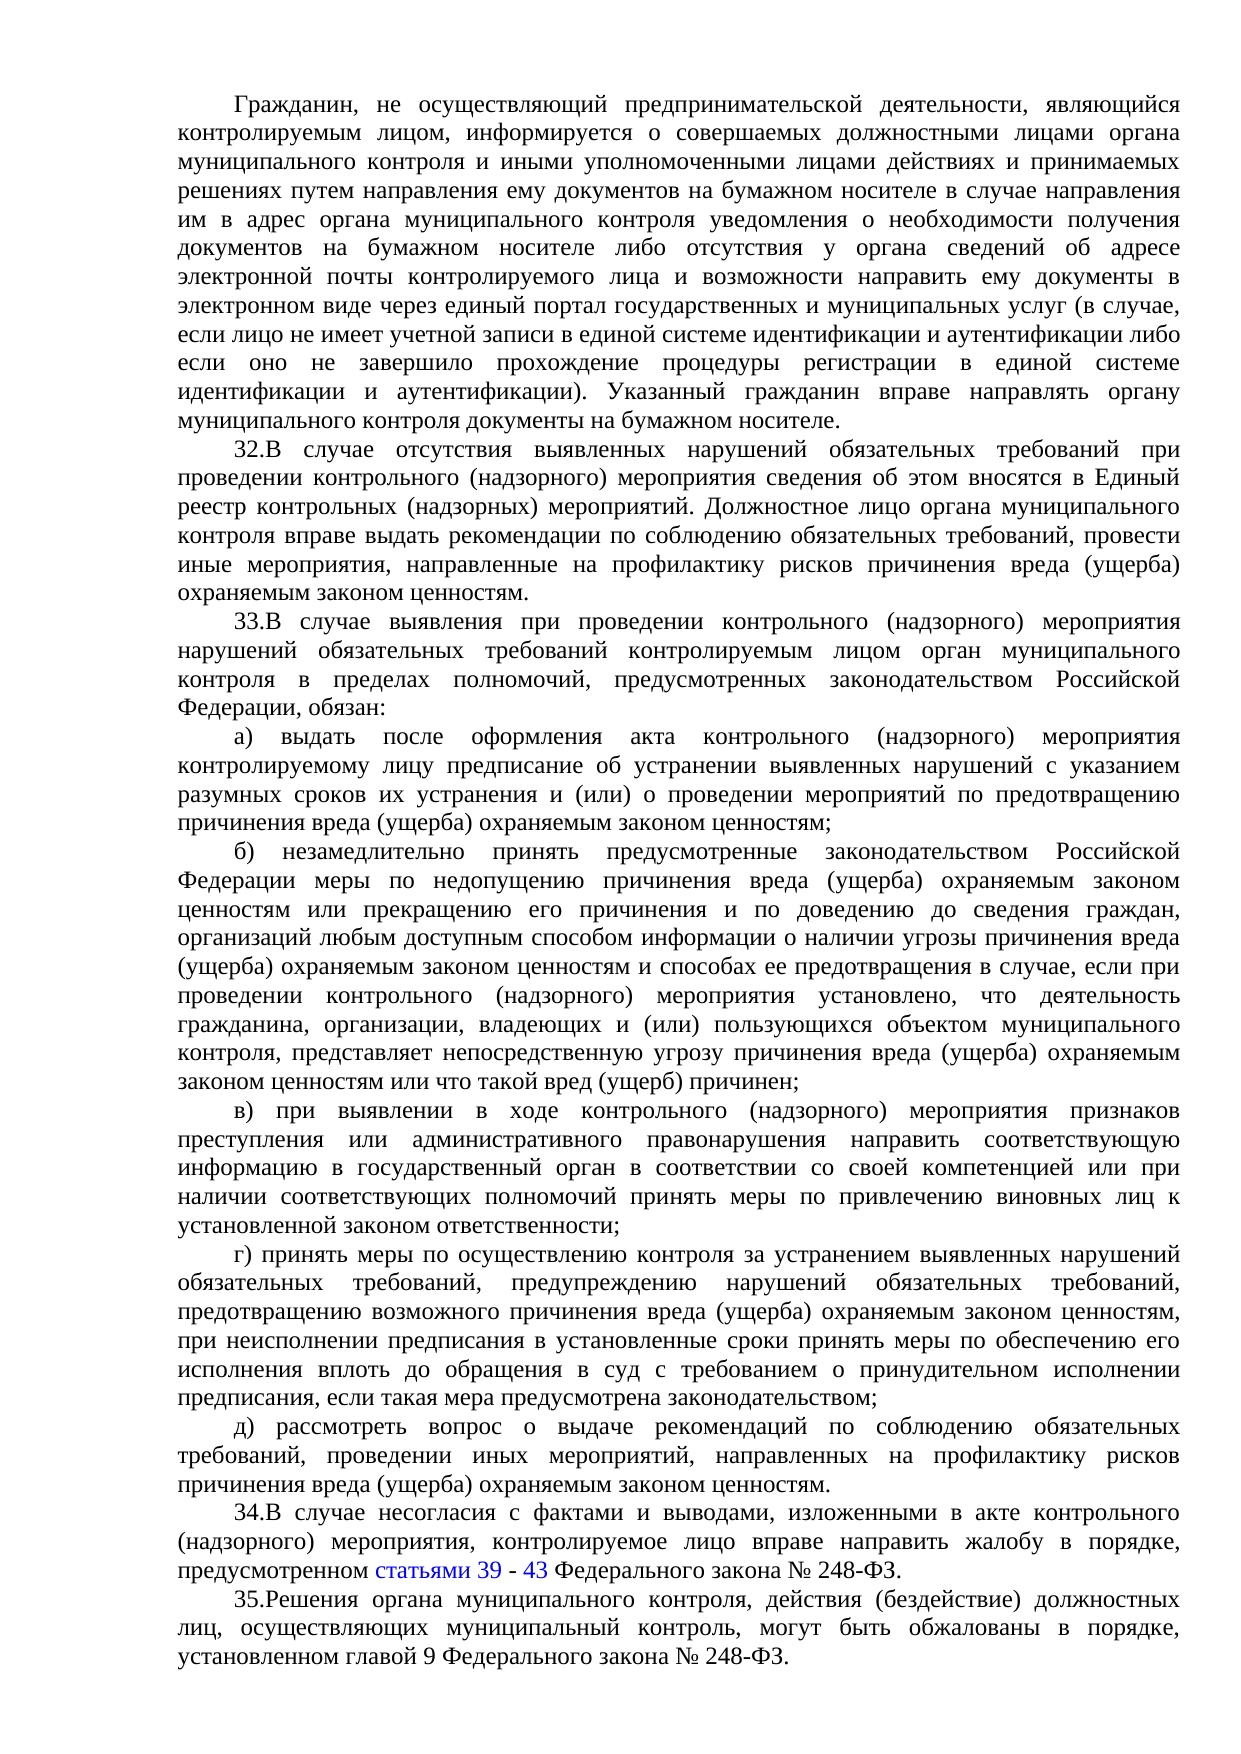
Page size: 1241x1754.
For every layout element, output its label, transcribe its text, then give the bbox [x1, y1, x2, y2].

text г) принять меры по осуществлению контроля за устранением выявленных нарушений обязательных требований, предупреждению нарушений обязательных требований, предотвращению возможного причинения вреда (ущерба) охраняемым законом ценностям, при неисполнении предписания в установленные сроки принять меры по обеспечению его исполнения вплоть до обращения в суд с требованием о принудительном исполнении предписания, если такая мера предусмотрена законодательством; [177, 1239, 1181, 1411]
text Гражданин, не осуществляющий предпринимательской деятельности, являющийся контролируемым лицом, информируется о совершаемых должностными лицами органа муниципального контроля и иными уполномоченными лицами действиях и принимаемых решениях путем направления ему документов на бумажном носителе в случае направления им в адрес органа муниципального контроля уведомления о необходимости получения документов на бумажном носителе либо отсутствия у органа сведений об адресе электронной почты контролируемого лица и возможности направить ему документы в электронном виде через единый портал государственных и муниципальных услуг (в случае, если лицо не имеет учетной записи в единой системе идентификации и аутентификации либо если оно не завершило прохождение процедуры регистрации в единой системе идентификации и аутентификации). Указанный гражданин вправе направлять органу муниципального контроля документы на бумажном носителе. [177, 89, 1181, 434]
text 35.Решения органа муниципального контроля, действия (бездействие) должностных лиц, осуществляющих муниципальный контроль, могут быть обжалованы в порядке, установленном главой 9 Федерального закона № 248-ФЗ. [177, 1584, 1181, 1670]
text 32.В случае отсутствия выявленных нарушений обязательных требований при проведении контрольного (надзорного) мероприятия сведения об этом вносятся в Единый реестр контрольных (надзорных) мероприятий. Должностное лицо органа муниципального контроля вправе выдать рекомендации по соблюдению обязательных требований, провести иные мероприятия, направленные на профилактику рисков причинения вреда (ущерба) охраняемым законом ценностям. [177, 434, 1181, 606]
text 34.В случае несогласия с фактами и выводами, изложенными в акте контрольного (надзорного) мероприятия, контролируемое лицо вправе направить жалобу в порядке, предусмотренном статьями 39 - 43 Федерального закона № 248-ФЗ. [177, 1497, 1181, 1584]
text д) рассмотреть вопрос о выдаче рекомендаций по соблюдению обязательных требований, проведении иных мероприятий, направленных на профилактику рисков причинения вреда (ущерба) охраняемым законом ценностям. [177, 1411, 1181, 1497]
text б) незамедлительно принять предусмотренные законодательством Российской Федерации меры по недопущению причинения вреда (ущерба) охраняемым законом ценностям или прекращению его причинения и по доведению до сведения граждан, организаций любым доступным способом информации о наличии угрозы причинения вреда (ущерба) охраняемым законом ценностям и способах ее предотвращения в случае, если при проведении контрольного (надзорного) мероприятия установлено, что деятельность гражданина, организации, владеющих и (или) пользующихся объектом муниципального контроля, представляет непосредственную угрозу причинения вреда (ущерба) охраняемым законом ценностям или что такой вред (ущерб) причинен; [177, 836, 1181, 1095]
text а) выдать после оформления акта контрольного (надзорного) мероприятия контролируемому лицу предписание об устранении выявленных нарушений с указанием разумных сроков их устранения и (или) о проведении мероприятий по предотвращению причинения вреда (ущерба) охраняемым законом ценностям; [177, 721, 1181, 836]
text в) при выявлении в ходе контрольного (надзорного) мероприятия признаков преступления или административного правонарушения направить соответствующую информацию в государственный орган в соответствии со своей компетенцией или при наличии соответствующих полномочий принять меры по привлечению виновных лиц к установленной законом ответственности; [177, 1095, 1181, 1239]
text 33.В случае выявления при проведении контрольного (надзорного) мероприятия нарушений обязательных требований контролируемым лицом орган муниципального контроля в пределах полномочий, предусмотренных законодательством Российской Федерации, обязан: [177, 606, 1181, 721]
